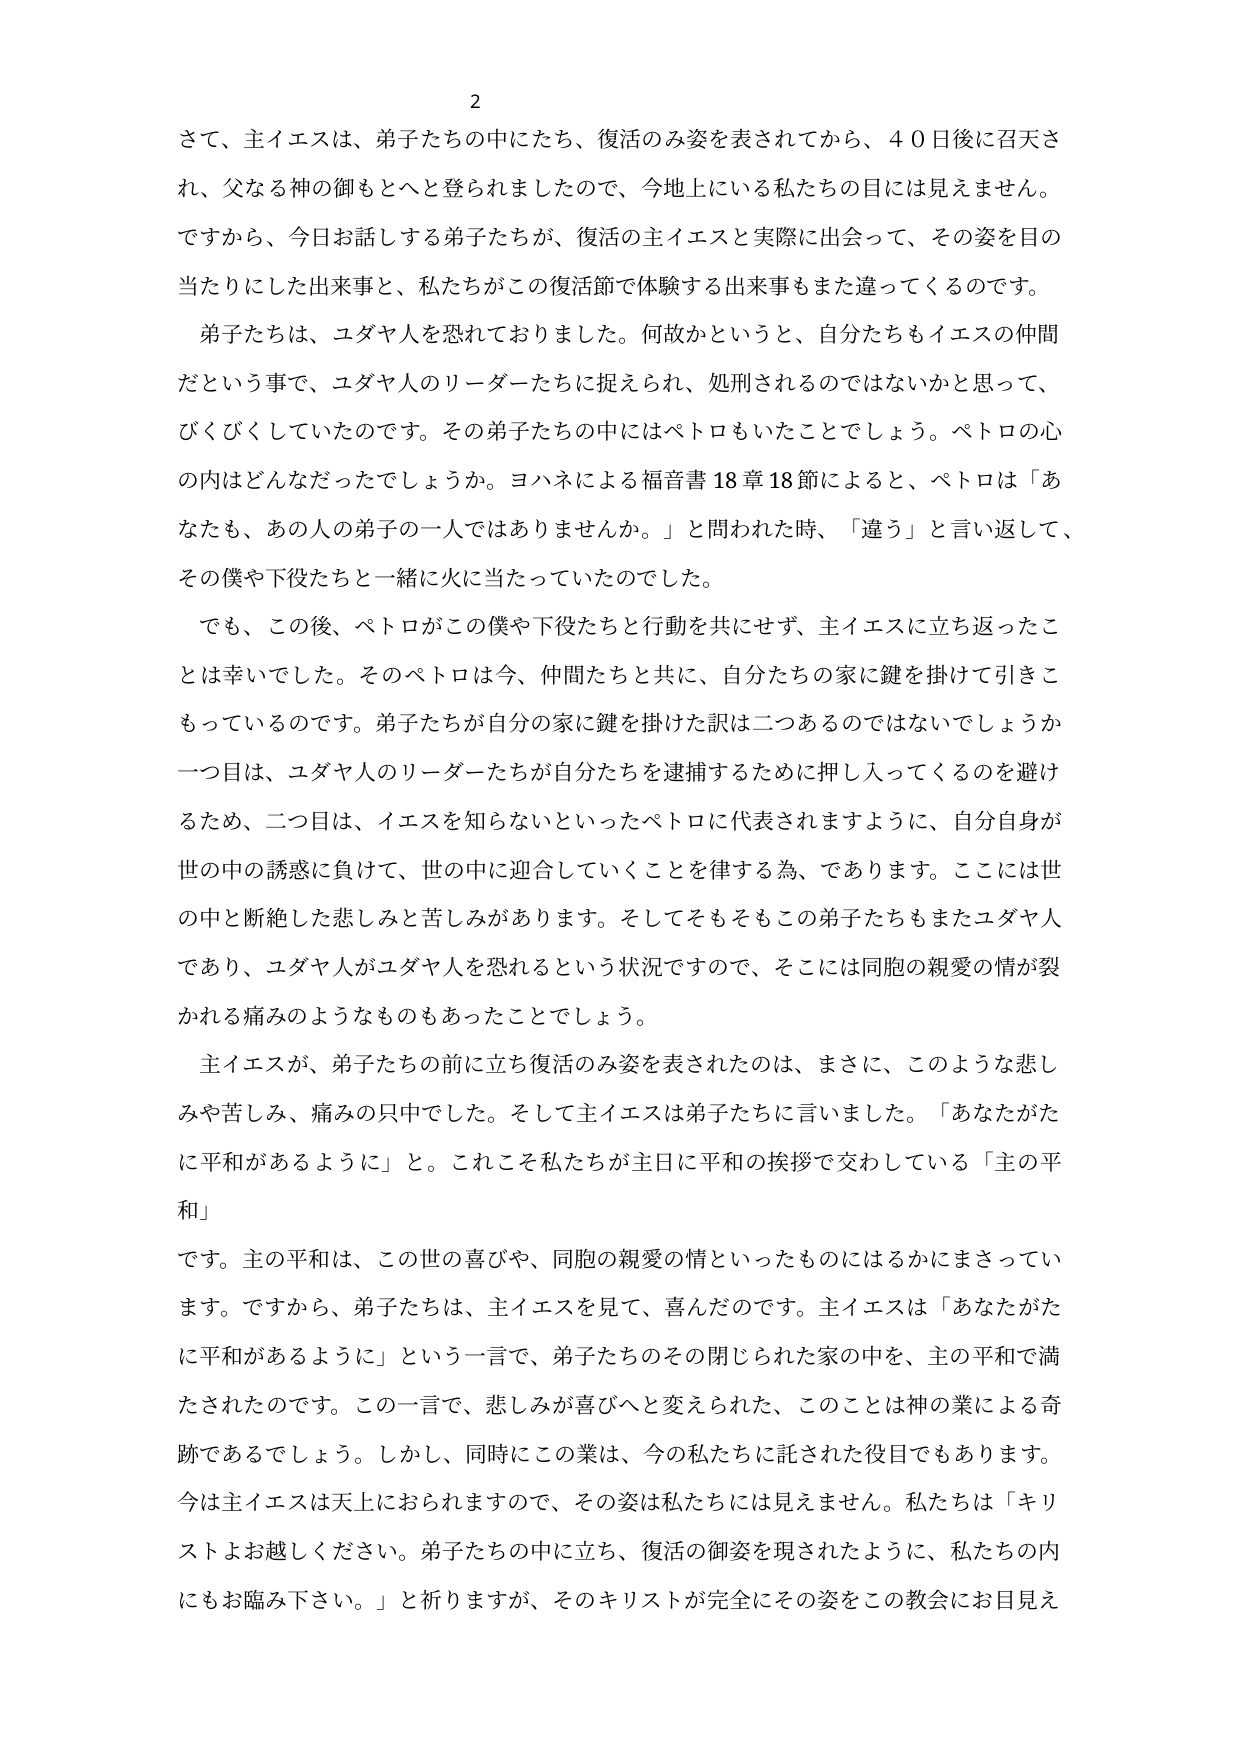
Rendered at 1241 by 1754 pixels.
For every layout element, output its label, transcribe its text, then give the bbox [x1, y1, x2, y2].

text さて、主イエスは、弟子たちの中にたち、復活のみ姿を表されてから、４０日後に召天され、父なる神の御もとへと登られましたので、今地上にいる私たちの目には見えません。ですから、今日お話しする弟子たちが、復活の主イエスと実際に出会って、その姿を目の当たりにした出来事と、私たちがこの復活節で体験する出来事もまた違ってくるのです。 [177, 122, 1063, 301]
text 弟子たちは、ユダヤ人を恐れておりました。何故かというと、自分たちもイエスの仲間だという事で、ユダヤ人のリーダーたちに捉えられ、処刑されるのではないかと思って、びくびくしていたのです。その弟子たちの中にはペトロもいたことでしょう。ペトロの心の内はどんなだったでしょうか。ヨハネによる福音書18章18節によると、ペトロは「あなたも、あの人の弟子の一人ではありませんか。」と問われた時、「違う」と言い返して、その僕や下役たちと一緒に火に当たっていたのでした。 [177, 317, 1063, 593]
text でも、この後、ペトロがこの僕や下役たちと行動を共にせず、主イエスに立ち返ったことは幸いでした。そのペトロは今、仲間たちと共に、自分たちの家に鍵を掛けて引きこもっているのです。弟子たちが自分の家に鍵を掛けた訳は二つあるのではないでしょうか。一つ目は、ユダヤ人のリーダーたちが自分たちを逮捕するために押し入ってくるのを避けるため、二つ目は、イエスを知らないといったペトロに代表されますように、自分自身が世の中の誘惑に負けて、世の中に迎合していくことを律する為、であります。ここには世の中と断絶した悲しみと苦しみがあります。そしてそもそもこの弟子たちもまたユダヤ人であり、ユダヤ人がユダヤ人を恐れるという状況ですので、そこには同胞の親愛の情が裂かれる痛みのようなものもあったことでしょう。 [177, 608, 1063, 1031]
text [177, 1241, 1063, 1615]
text 主イエスが、弟子たちの前に立ち復活のみ姿を表されたのは、まさに、このような悲しみや苦しみ、痛みの只中でした。そして主イエスは弟子たちに言いました。「あなたがたに平和があるように」と。これこそ私たちが主日に平和の挨拶で交わしている「主の平和」 [177, 1047, 1063, 1226]
